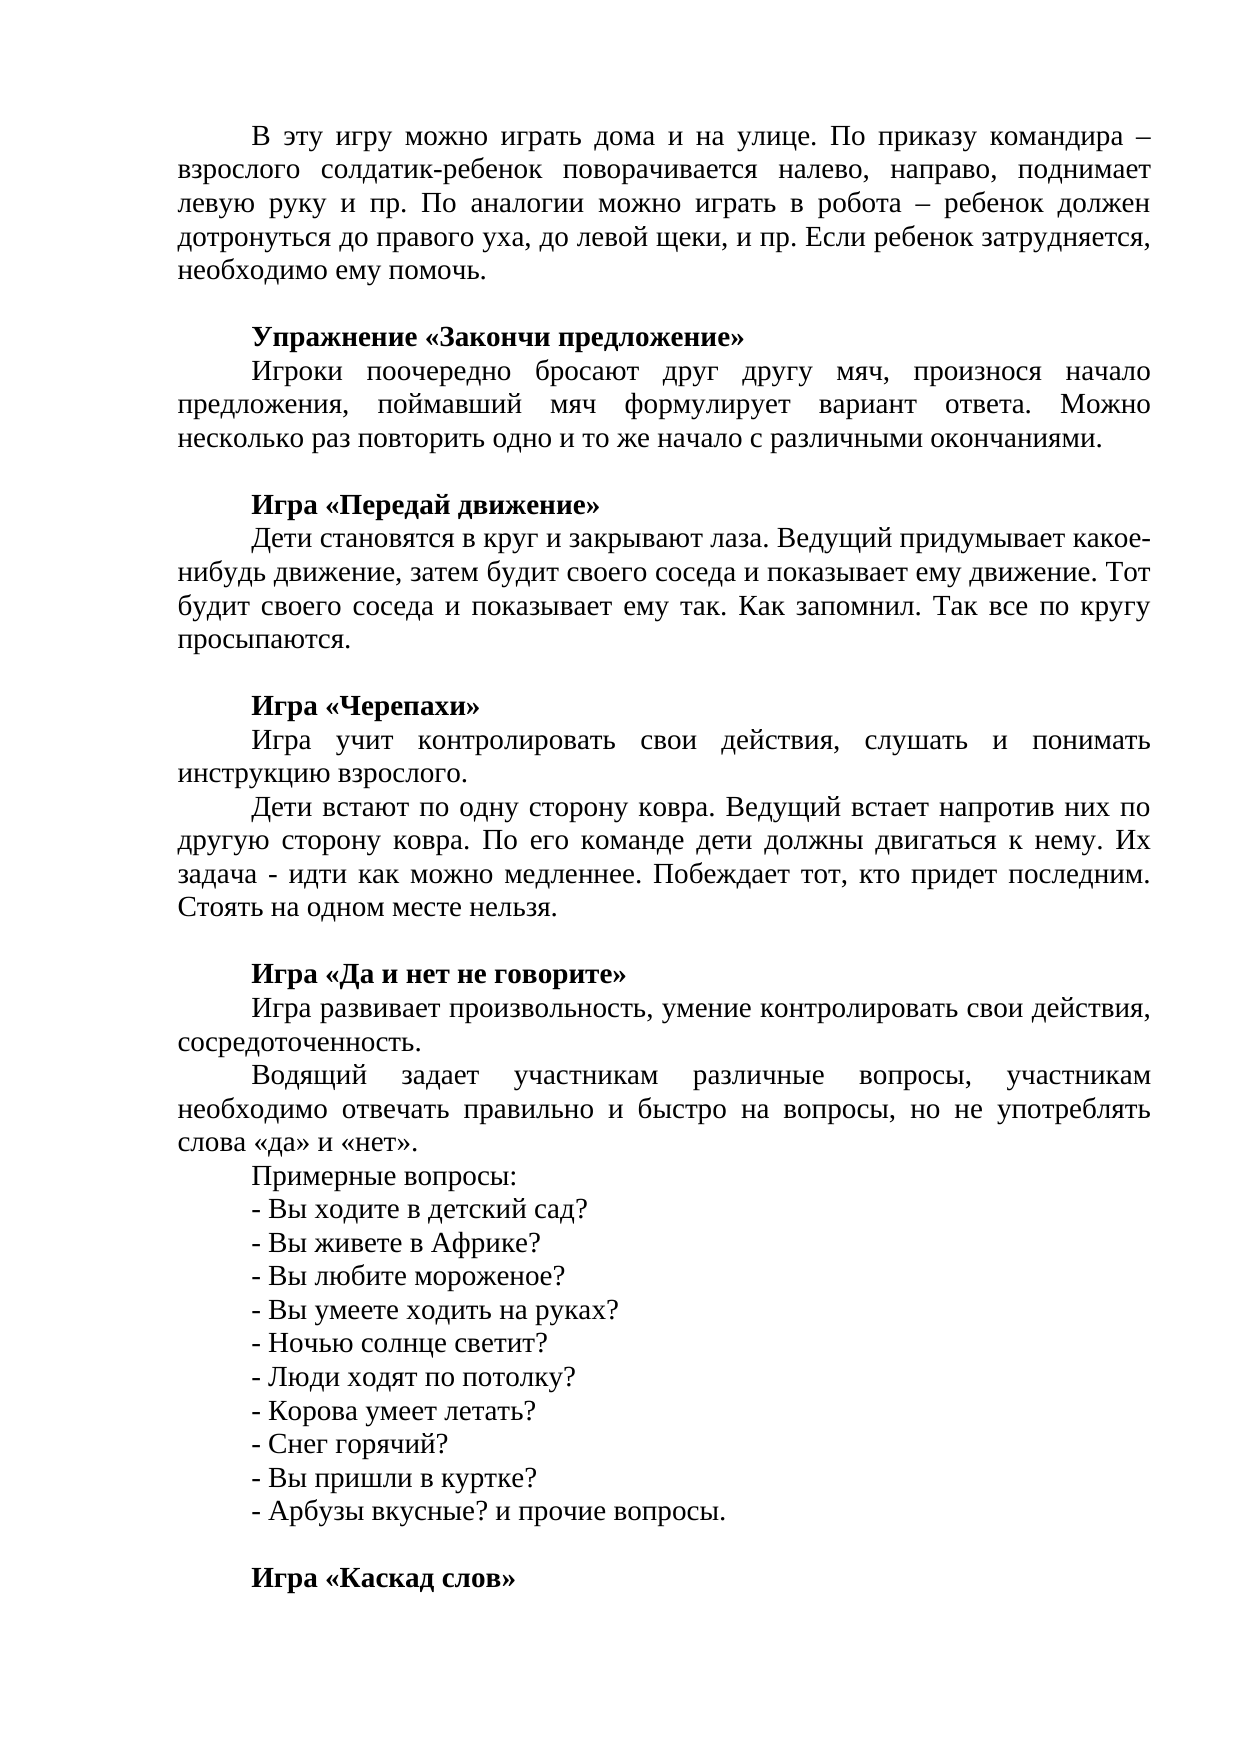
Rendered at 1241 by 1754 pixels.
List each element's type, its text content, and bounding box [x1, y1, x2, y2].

text - Люди ходят по потолку? [177, 1359, 1152, 1393]
text - Вы любите мороженое? [177, 1258, 1152, 1292]
text - Арбузы вкусные? и прочие вопросы. [177, 1493, 1152, 1527]
text Дети становятся в круг и закрывают лаза. Ведущий придумывает какое-нибудь движение, затем будит своего соседа и показывает ему движение. Тот будит своего соседа и показывает ему так. Как запомнил. Так все по кругу просыпаются. [177, 521, 1152, 655]
text Игра учит контролировать свои действия, слушать и понимать инструкцию взрослого. [177, 722, 1152, 789]
text Игра «Черепахи» [177, 688, 1152, 722]
text Игра «Передай движение» [177, 487, 1152, 521]
text В эту игру можно играть дома и на улице. По приказу командира – взрослого солдатик-ребенок поворачивается налево, направо, поднимает левую руку и пр. По аналогии можно играть в робота – ребенок должен дотронуться до правого уха, до левой щеки, и пр. Если ребенок затрудняется, необходимо ему помочь. [177, 118, 1152, 286]
text Водящий задает участникам различные вопросы, участникам необходимо отвечать правильно и быстро на вопросы, но не употреблять слова «да» и «нет». [177, 1057, 1152, 1158]
text Игра «Да и нет не говорите» [177, 957, 1152, 990]
text - Ночью солнце светит? [177, 1326, 1152, 1359]
text Упражнение «Закончи предложение» [177, 319, 1152, 353]
text Примерные вопросы: [177, 1158, 1152, 1191]
text Дети встают по одну сторону ковра. Ведущий встает напротив них по другую сторону ковра. По его команде дети должны двигаться к нему. Их задача - идти как можно медленнее. Побеждает тот, кто придет последним. Стоять на одном месте нельзя. [177, 789, 1152, 923]
text - Вы ходите в детский сад? [177, 1191, 1152, 1225]
text - Вы живете в Африке? [177, 1225, 1152, 1258]
text Игра развивает произвольность, умение контролировать свои действия, сосредоточенность. [177, 990, 1152, 1057]
text Игра «Каскад слов» [177, 1560, 1152, 1594]
text - Вы умеете ходить на руках? [177, 1292, 1152, 1326]
text - Снег горячий? [177, 1426, 1152, 1460]
text Игроки поочередно бросают друг другу мяч, произнося начало предложения, поймавший мяч формулирует вариант ответа. Можно несколько раз повторить одно и то же начало с различными окончаниями. [177, 353, 1152, 453]
text - Корова умеет летать? [177, 1393, 1152, 1426]
text - Вы пришли в куртке? [177, 1460, 1152, 1493]
